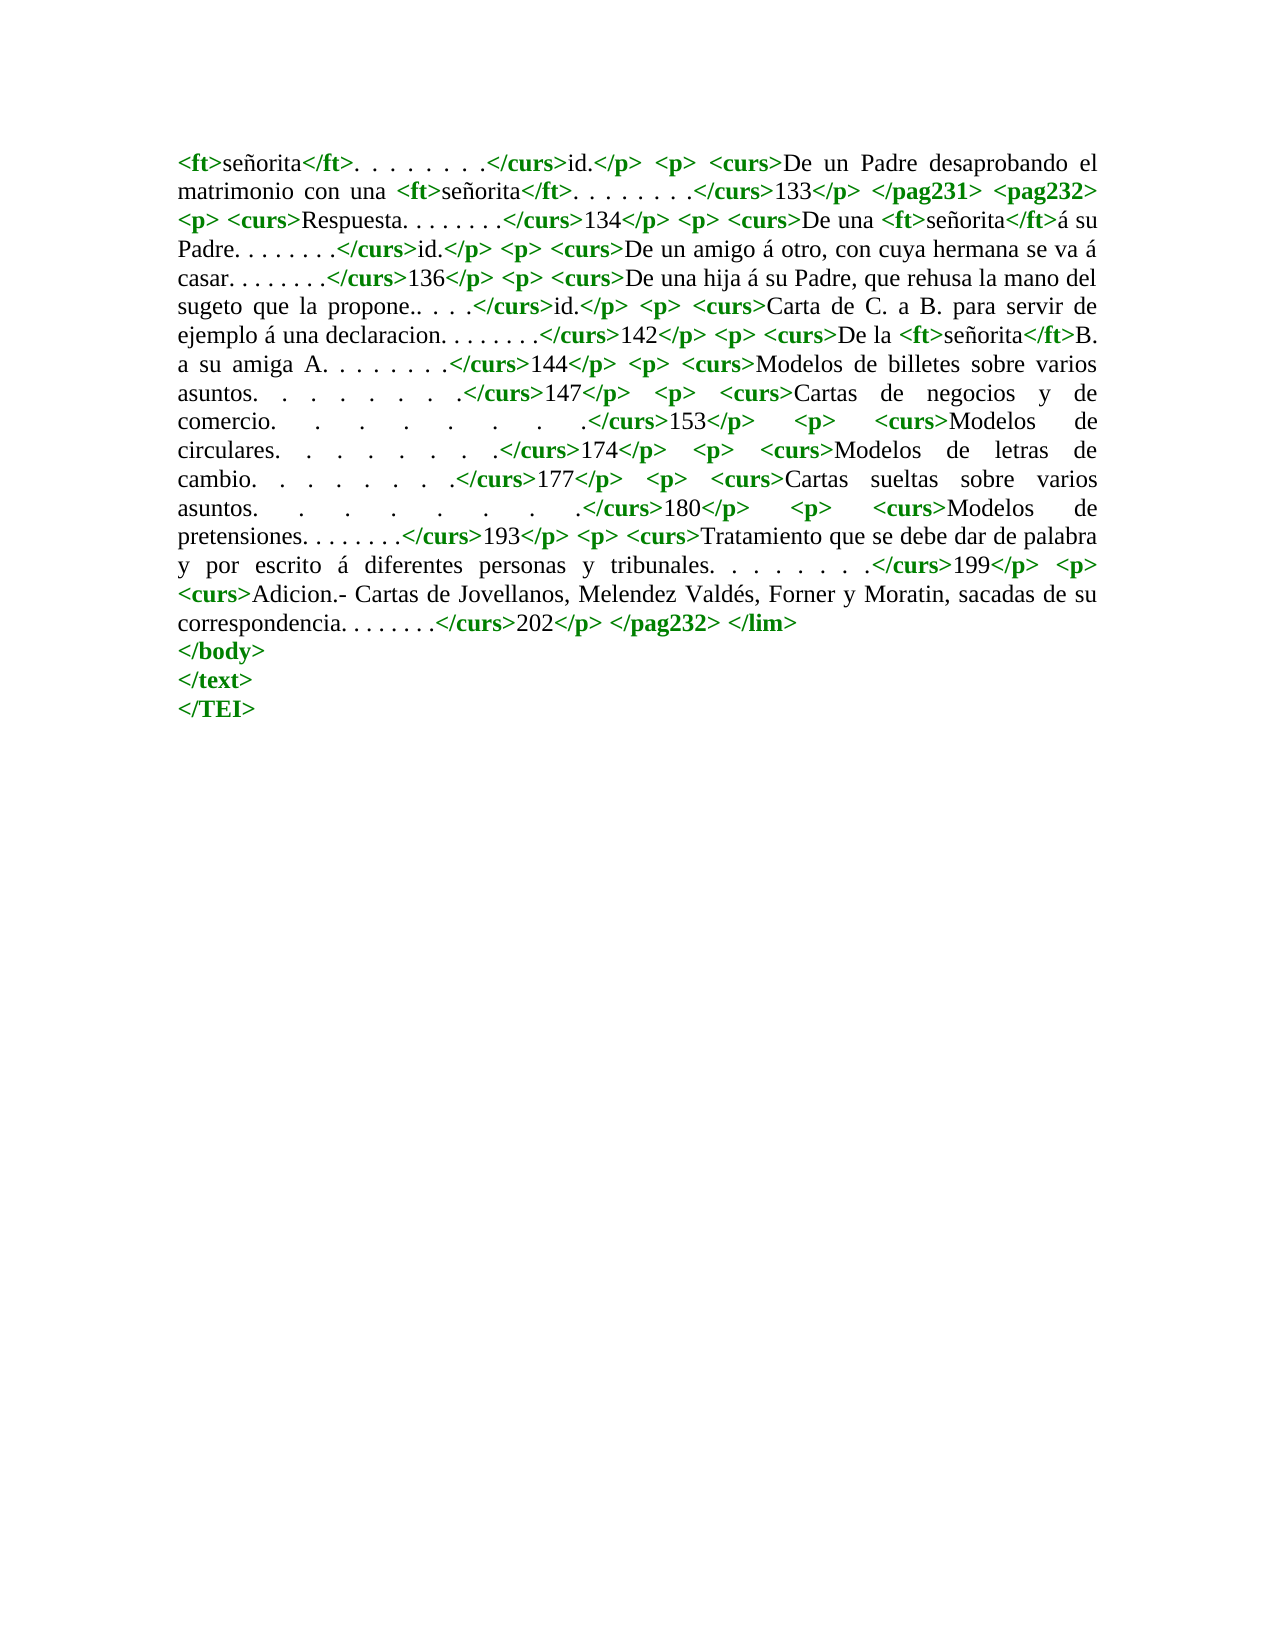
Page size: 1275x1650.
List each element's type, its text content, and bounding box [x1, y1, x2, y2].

text </body> [177, 636, 1098, 665]
text </TEI> [177, 694, 1098, 723]
text </text> [177, 665, 1098, 694]
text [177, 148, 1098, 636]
